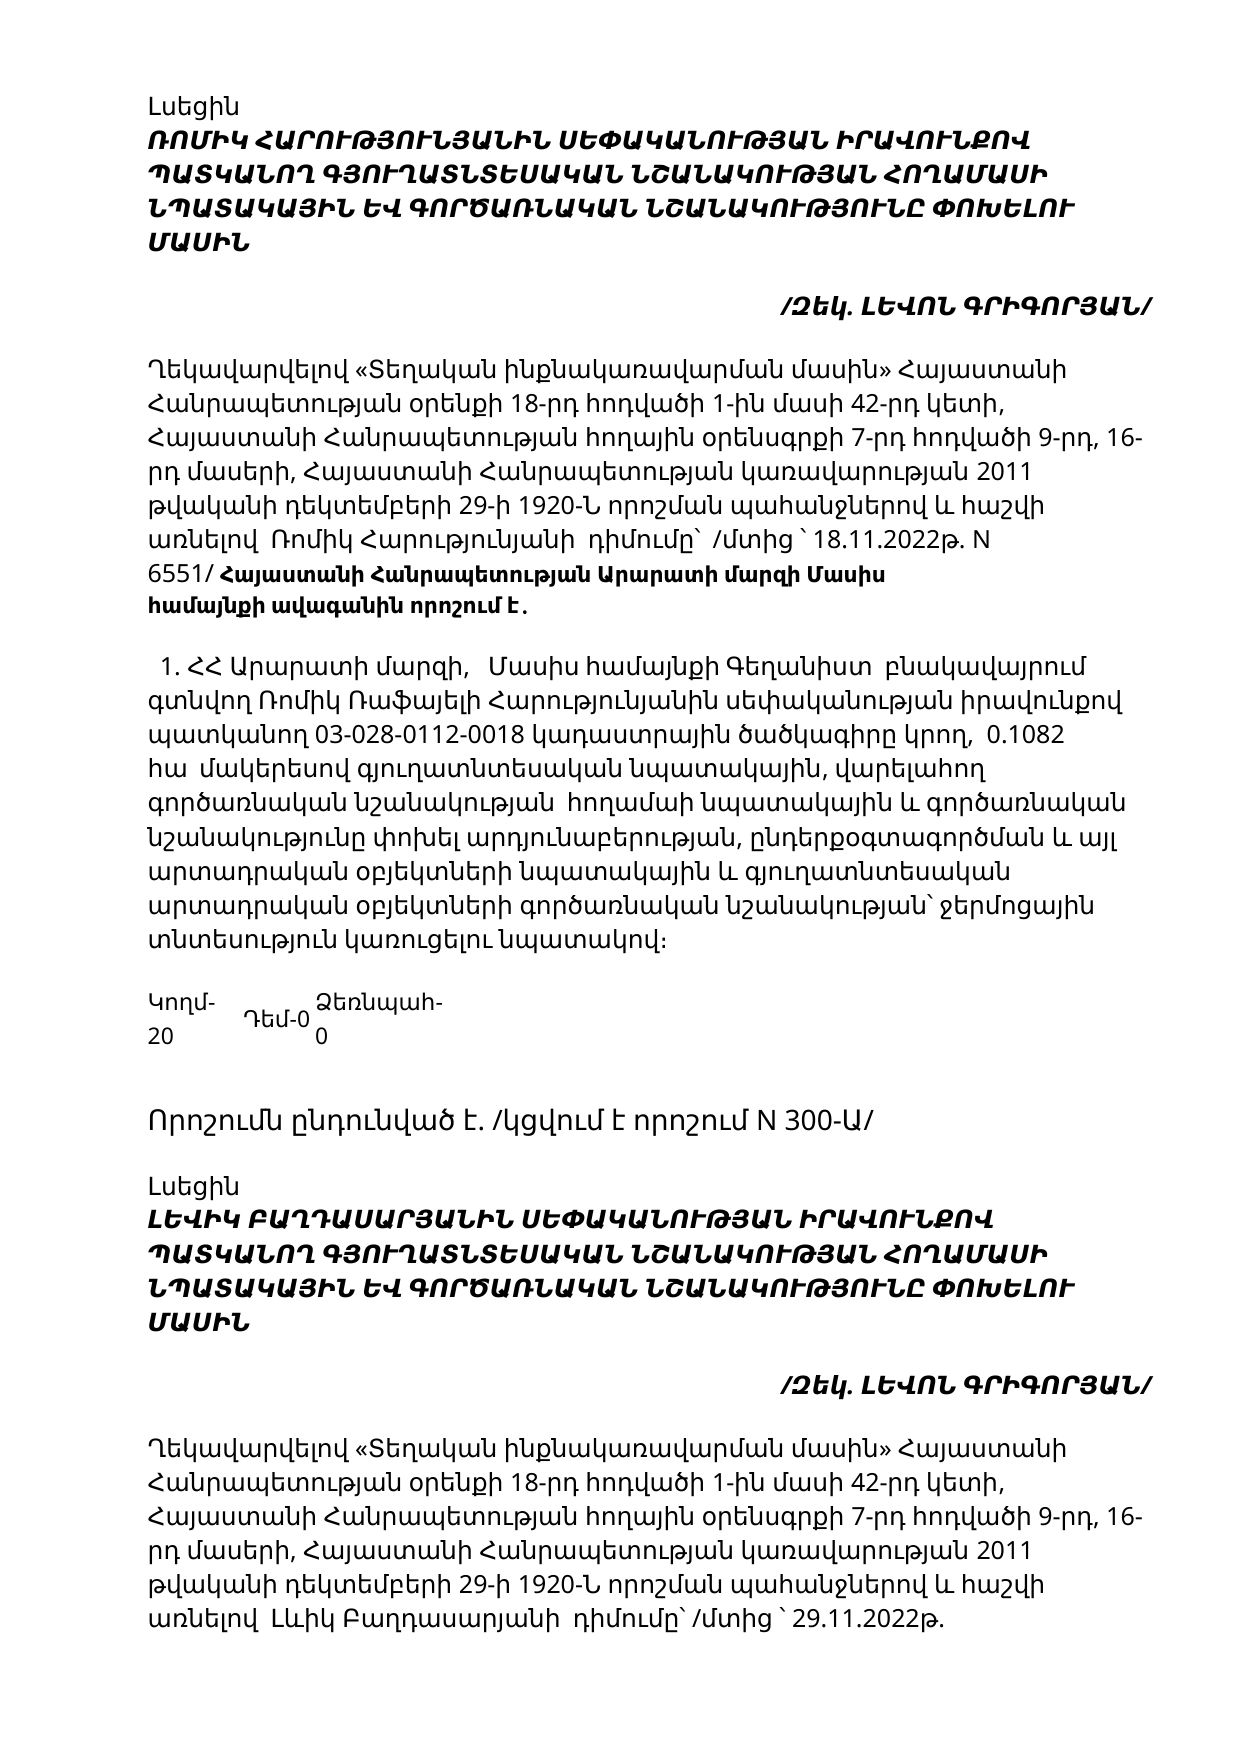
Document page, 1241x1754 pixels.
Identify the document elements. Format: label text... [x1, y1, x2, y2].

text Լսեցին ՌՈՄԻԿ ՀԱՐՈՒԹՅՈՒՆՅԱՆԻՆ ՍԵՓԱԿԱՆՈՒԹՅԱՆ ԻՐԱՎՈՒՆՔՈՎ ՊԱՏԿԱՆՈՂ ԳՅՈՒՂԱՏՆՏԵՍԱԿԱՆ ՆՇԱՆԱԿՈՒԹՅԱՆ ՀՈՂԱՄԱՍԻ ՆՊԱՏԱԿԱՅԻՆ ԵՎ ԳՈՐԾԱՌՆԱԿԱՆ ՆՇԱՆԱԿՈՒԹՅՈՒՆԸ ՓՈԽԵԼՈՒ ՄԱՍԻՆ [147, 89, 1151, 259]
text 1. ՀՀ Արարատի մարզի, Մասիս համայնքի Գեղանիստ բնակավայրում գտնվող Ռոմիկ Ռաֆայելի Հարությունյանին սեփականության իրավունքով պատկանող 03-028-0112-0018 կադաստրային ծածկագիրը կրող, 0.1082 հա մակերեսով գյուղատնտեսական նպատակային, վարելահող գործառնական նշանակության հողամաի նպատակային և գործառնական նշանակությունը փոխել արդյունաբերության, ընդերքօգտագործման և այլ արտադրական օբյեկտների նպատակային և գյուղատնտեսական արտադրական օբյեկտների գործառնական նշանակության՝ ջերմոցային տնտեսություն կառուցելու նպատակով։ [147, 649, 1151, 955]
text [147, 1431, 1151, 1635]
text Որոշումն ընդունված է. /կցվում է որոշում N 300-Ա/ [147, 1101, 1151, 1139]
table_header Ձեռնպահ-0 [313, 985, 447, 1071]
table_header Կողմ-20 [146, 985, 242, 1071]
table_header Դեմ-0 [242, 985, 313, 1071]
text Լսեցին ԼԵՎԻԿ ԲԱՂԴԱՍԱՐՅԱՆԻՆ ՍԵՓԱԿԱՆՈՒԹՅԱՆ ԻՐԱՎՈՒՆՔՈՎ ՊԱՏԿԱՆՈՂ ԳՅՈՒՂԱՏՆՏԵՍԱԿԱՆ ՆՇԱՆԱԿՈՒԹՅԱՆ ՀՈՂԱՄԱՍԻ ՆՊԱՏԱԿԱՅԻՆ ԵՎ ԳՈՐԾԱՌՆԱԿԱՆ ՆՇԱՆԱԿՈՒԹՅՈՒՆԸ ՓՈԽԵԼՈՒ ՄԱՍԻՆ [147, 1168, 1151, 1338]
text /Զեկ. ԼԵՎՈՆ ԳՐԻԳՈՐՅԱՆ/ [147, 1368, 1151, 1402]
text /Զեկ. ԼԵՎՈՆ ԳՐԻԳՈՐՅԱՆ/ [147, 288, 1151, 322]
text Ղեկավարվելով «Տեղական ինքնակառավարման մասին» Հայաստանի Հանրապետության օրենքի 18-րդ հոդվածի 1-ին մասի 42-րդ կետի, Հայաստանի Հանրապետության հողային օրենսգրքի 7-րդ հոդվածի 9-րդ, 16-րդ մասերի, Հայաստանի Հանրապետության կառավարության 2011 թվականի դեկտեմբերի 29-ի 1920-Ն որոշման պահանջներով և հաշվի առնելով Ռոմիկ Հարությունյանի դիմումը՝ /մտից ՝ 18.11.2022թ. N 6551/ Հայաստանի Հանրապետության Արարատի մարզի Մասիս համայնքի ավագանին որոշում է․ [147, 351, 1151, 620]
